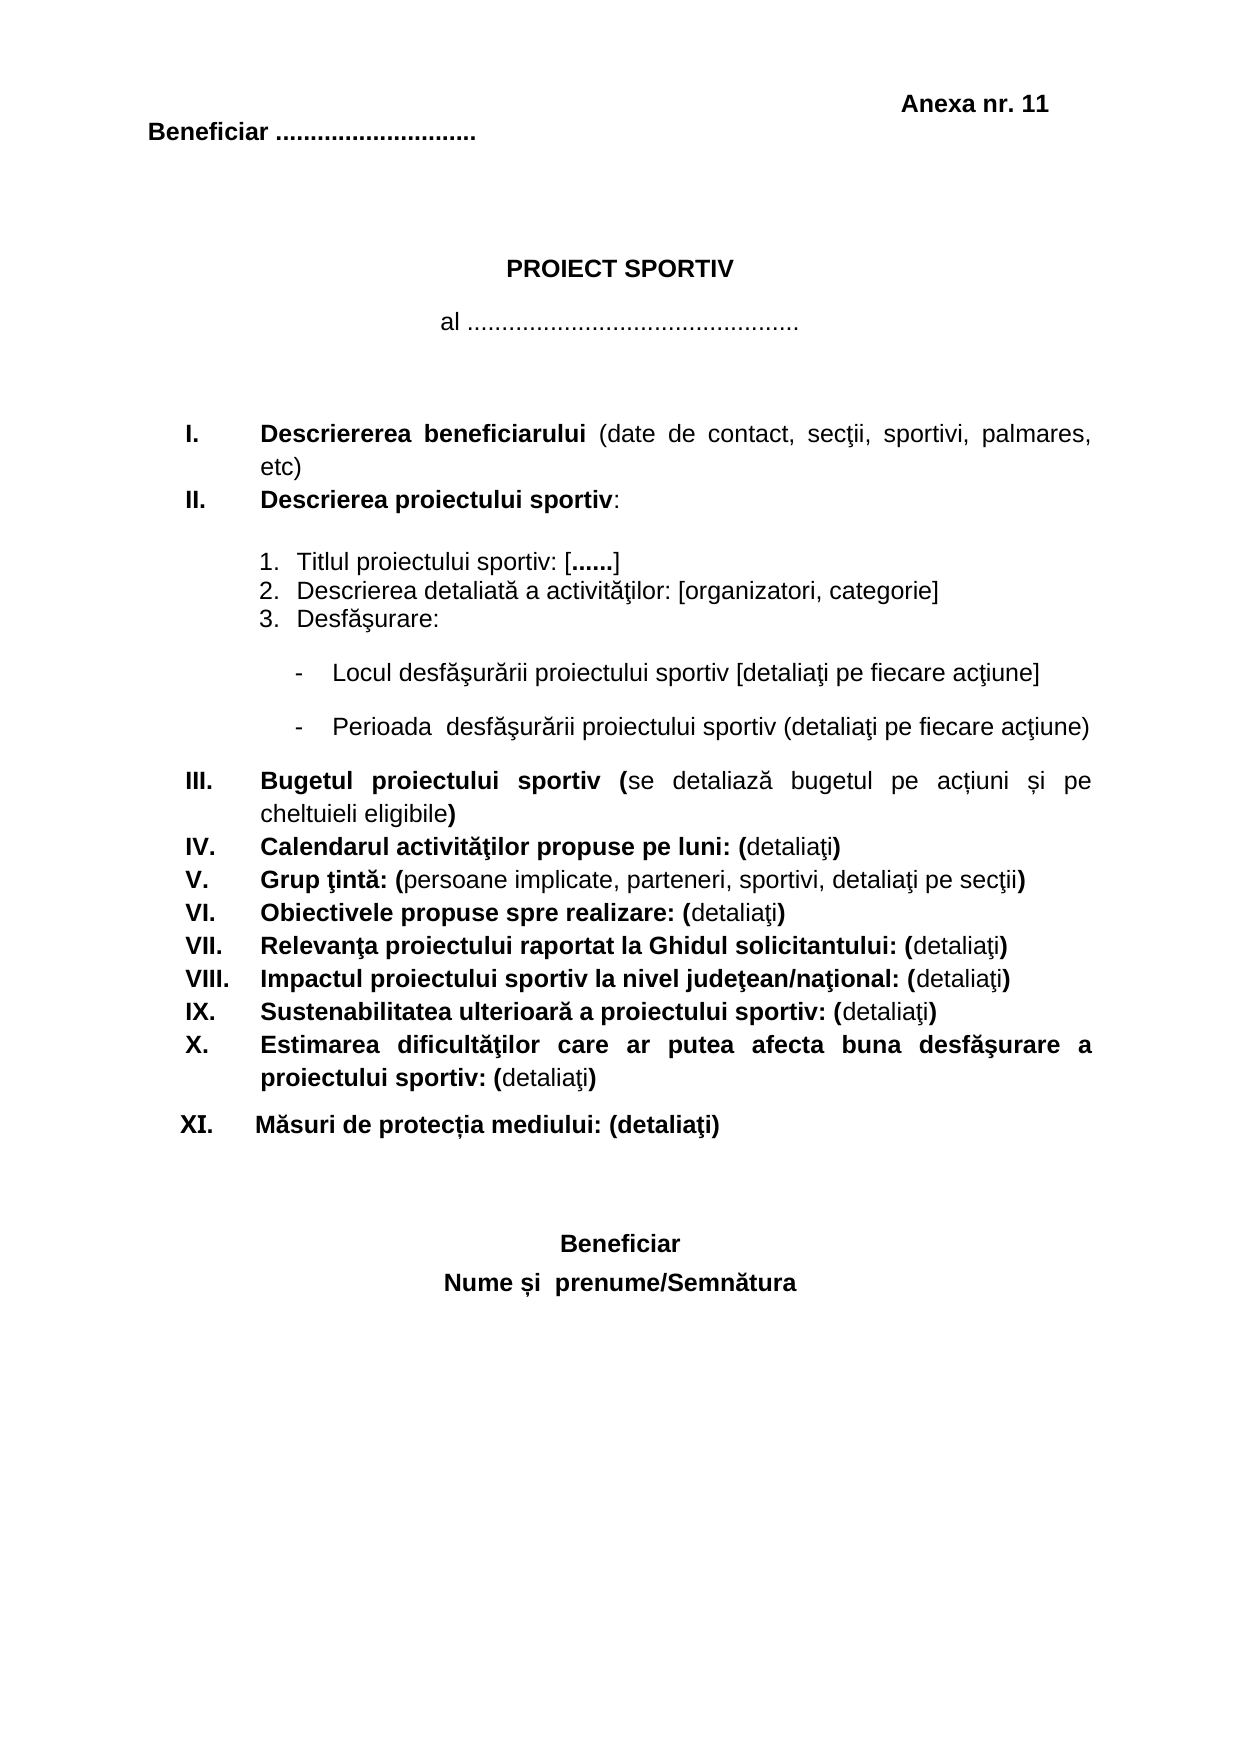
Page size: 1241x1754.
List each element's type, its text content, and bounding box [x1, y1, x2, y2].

list Descriererea beneficiarului (date de contact, secţii, sportivi, palmares, etc) [185, 419, 1093, 481]
text Anexa nr. 11 [148, 89, 1093, 117]
list Grup ţintă: (persoane implicate, parteneri, sportivi, detaliaţi pe secţii) [185, 865, 1093, 893]
list Descrierea proiectului sportiv: [185, 485, 1093, 514]
list Calendarul activităţilor propuse pe luni: (detaliaţi) [185, 832, 1093, 861]
list Perioada desfăşurării proiectului sportiv (detaliaţi pe fiecare acţiune) [294, 712, 1093, 741]
list Relevanţa proiectului raportat la Ghidul solicitantului: (detaliaţi) [185, 931, 1093, 959]
list Bugetul proiectului sportiv (se detaliază bugetul pe acțiuni și pe cheltuieli eligibile) [185, 766, 1093, 827]
list Estimarea dificultăţilor care ar putea afecta buna desfăşurare a proiectului sportiv: (detaliaţi) [185, 1030, 1093, 1092]
list Impactul proiectului sportiv la nivel judeţean/naţional: (detaliaţi) [185, 964, 1093, 993]
text XI. Măsuri de protecția mediului: (detaliaţi) [148, 1106, 1093, 1140]
text Beneficiar ............................. [148, 117, 1093, 146]
list Titlul proiectului sportiv: [......] [259, 547, 1093, 576]
list Descrierea detaliată a activităţilor: [organizatori, categorie] [259, 576, 1093, 604]
list Locul desfăşurării proiectului sportiv [detaliaţi pe fiecare acţiune] [294, 658, 1093, 687]
text Nume și prenume/Semnătura [148, 1268, 1093, 1297]
list Obiectivele propuse spre realizare: (detaliaţi) [185, 898, 1093, 927]
list Desfăşurare: [259, 604, 1093, 633]
text Beneficiar [148, 1229, 1093, 1258]
text PROIECT SPORTIV [148, 254, 1093, 282]
text al ................................................ [148, 307, 1093, 336]
list Sustenabilitatea ulterioară a proiectului sportiv: (detaliaţi) [185, 997, 1093, 1026]
